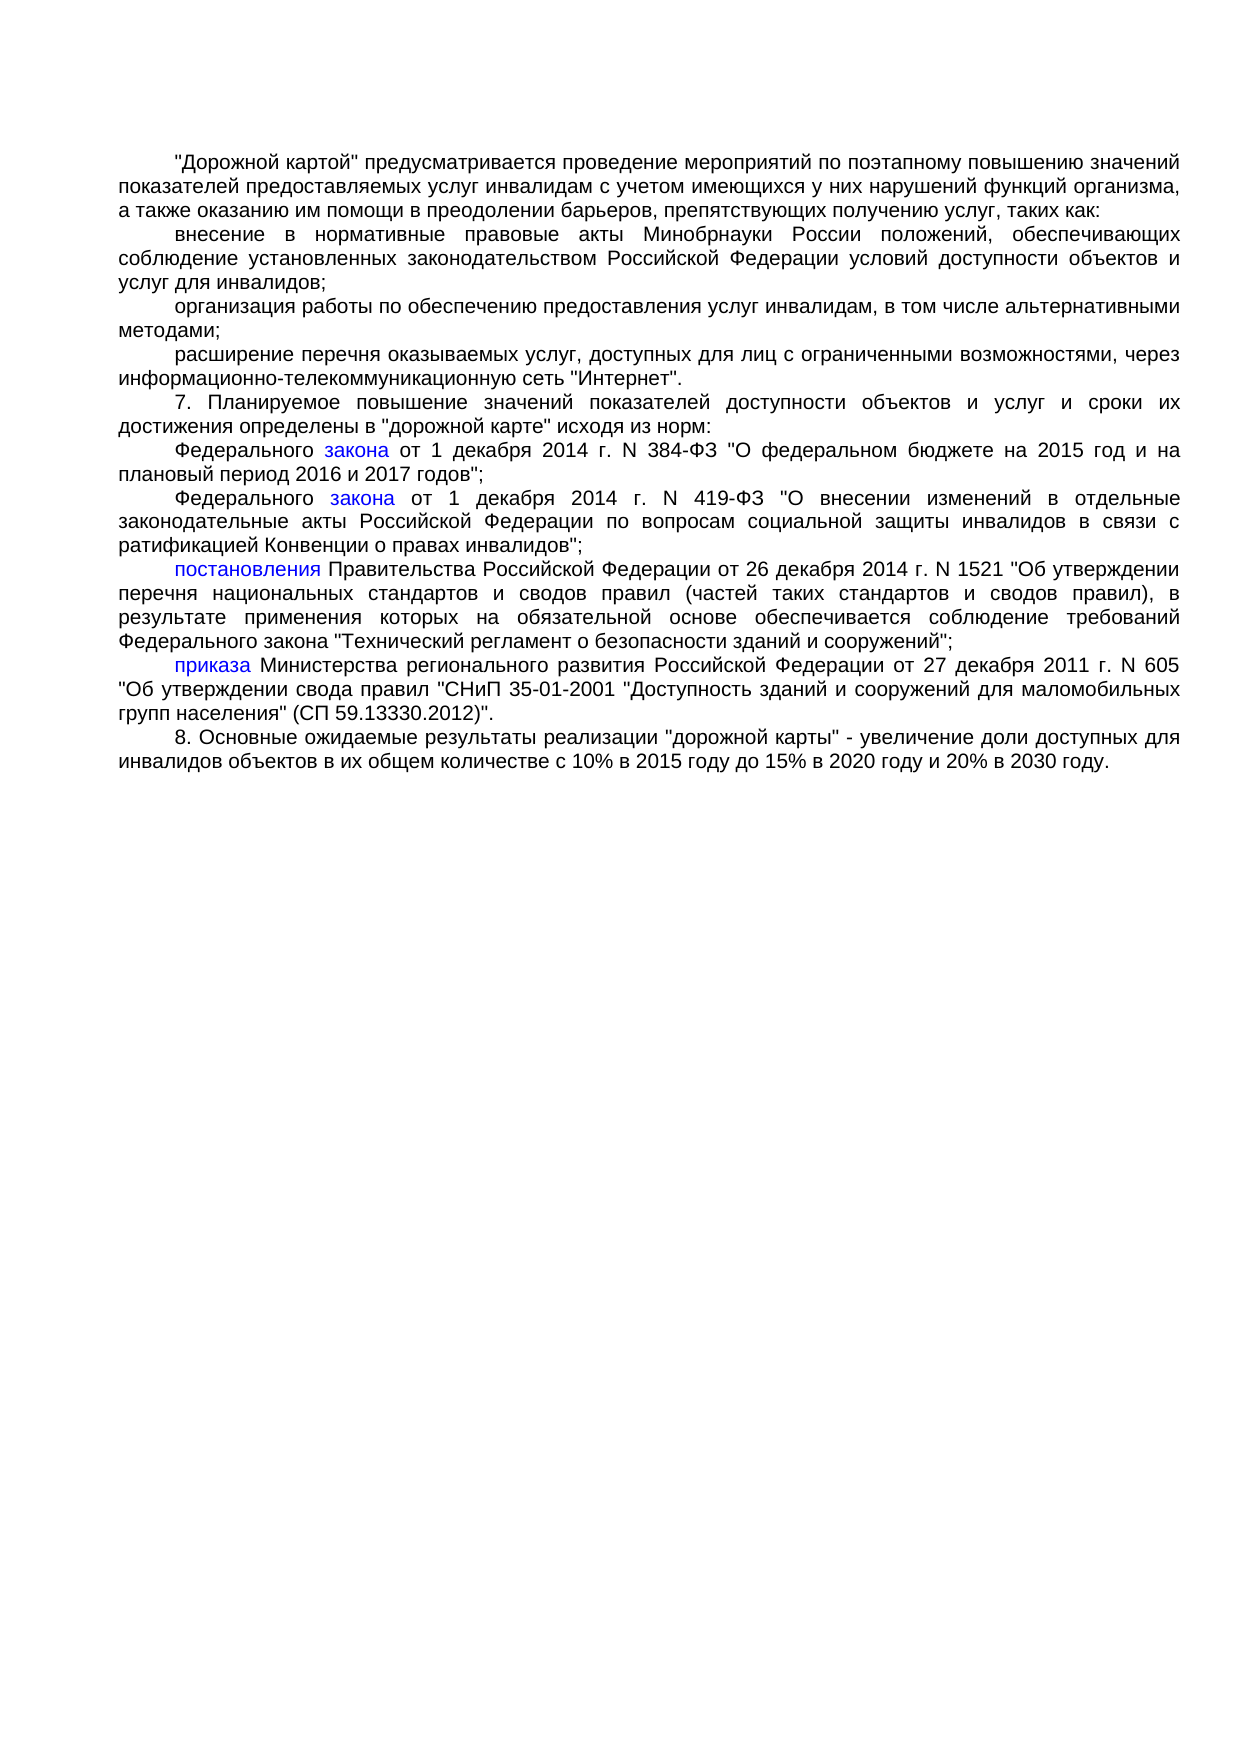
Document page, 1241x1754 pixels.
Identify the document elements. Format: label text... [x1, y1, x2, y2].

text 7. Планируемое повышение значений показателей доступности объектов и услуг и сроки их достижения определены в "дорожной карте" исходя из норм: [118, 389, 1181, 437]
text Федерального закона от 1 декабря 2014 г. N 419-ФЗ "О внесении изменений в отдельные законодательные акты Российской Федерации по вопросам социальной защиты инвалидов в связи с ратификацией Конвенции о правах инвалидов"; [118, 485, 1181, 557]
text "Дорожной картой" предусматривается проведение мероприятий по поэтапному повышению значений показателей предоставляемых услуг инвалидам с учетом имеющихся у них нарушений функций организма, а также оказанию им помощи в преодолении барьеров, препятствующих получению услуг, таких как: [118, 150, 1181, 222]
text расширение перечня оказываемых услуг, доступных для лиц с ограниченными возможностями, через информационно-телекоммуникационную сеть "Интернет". [118, 342, 1181, 389]
text приказа Министерства регионального развития Российской Федерации от 27 декабря 2011 г. N 605 "Об утверждении свода правил "СНиП 35-01-2001 "Доступность зданий и сооружений для маломобильных групп населения" (СП 59.13330.2012)". [118, 653, 1181, 725]
text постановления Правительства Российской Федерации от 26 декабря 2014 г. N 1521 "Об утверждении перечня национальных стандартов и сводов правил (частей таких стандартов и сводов правил), в результате применения которых на обязательной основе обеспечивается соблюдение требований Федерального закона "Технический регламент о безопасности зданий и сооружений"; [118, 557, 1181, 653]
text 8. Основные ожидаемые результаты реализации "дорожной карты" - увеличение доли доступных для инвалидов объектов в их общем количестве с 10% в 2015 году до 15% в 2020 году и 20% в 2030 году. [118, 725, 1181, 773]
text внесение в нормативные правовые акты Минобрнауки России положений, обеспечивающих соблюдение установленных законодательством Российской Федерации условий доступности объектов и услуг для инвалидов; [118, 222, 1181, 294]
text организация работы по обеспечению предоставления услуг инвалидам, в том числе альтернативными методами; [118, 294, 1181, 342]
text Федерального закона от 1 декабря 2014 г. N 384-ФЗ "О федеральном бюджете на 2015 год и на плановый период 2016 и 2017 годов"; [118, 437, 1181, 485]
